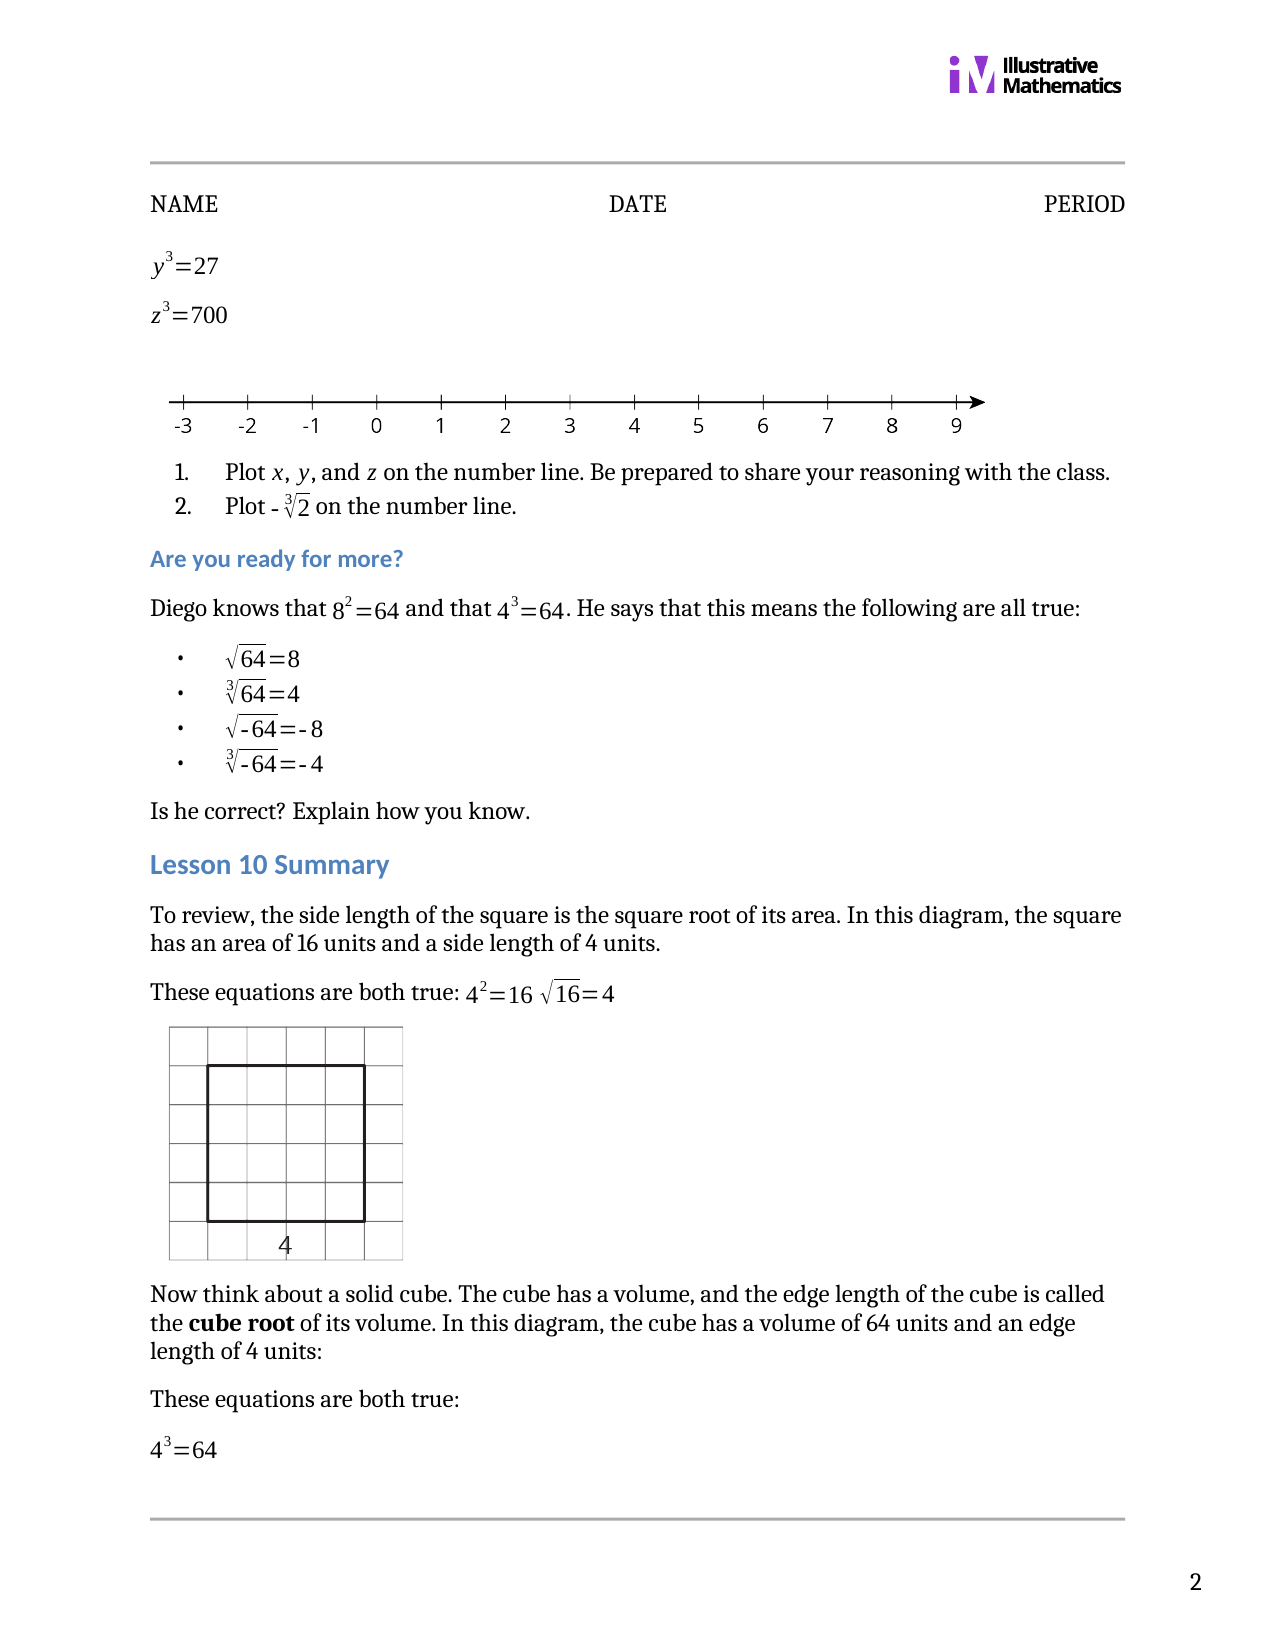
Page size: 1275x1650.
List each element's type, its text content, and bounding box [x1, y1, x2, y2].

list Plot , , and on the number line. Be prepared to share your reasoning with the class. [175, 458, 1125, 486]
text These equations are both true: [150, 1385, 1125, 1413]
text Is he correct? Explain how you know. [150, 797, 1125, 825]
text Now think about a solid cube. The cube has a volume, and the edge length of the cube is called the cube root of its volume. In this diagram, the cube has a volume of 64 units and an edge length of 4 units: [150, 1280, 1125, 1366]
picture [949, 55, 1121, 93]
list Plot on the number line. [175, 490, 1125, 522]
subtitle Lesson 10 Summary [150, 846, 1125, 882]
picture [168, 1026, 404, 1261]
subtitle Are you ready for more? [150, 543, 1125, 574]
text These equations are both true: [150, 977, 1125, 1008]
picture [168, 394, 985, 439]
text Diego knows that and that . He says that this means the following are all true: [150, 593, 1125, 624]
text To review, the side length of the square is the square root of its area. In this diagram, the square has an area of 16 units and a side length of 4 units. [150, 901, 1125, 958]
